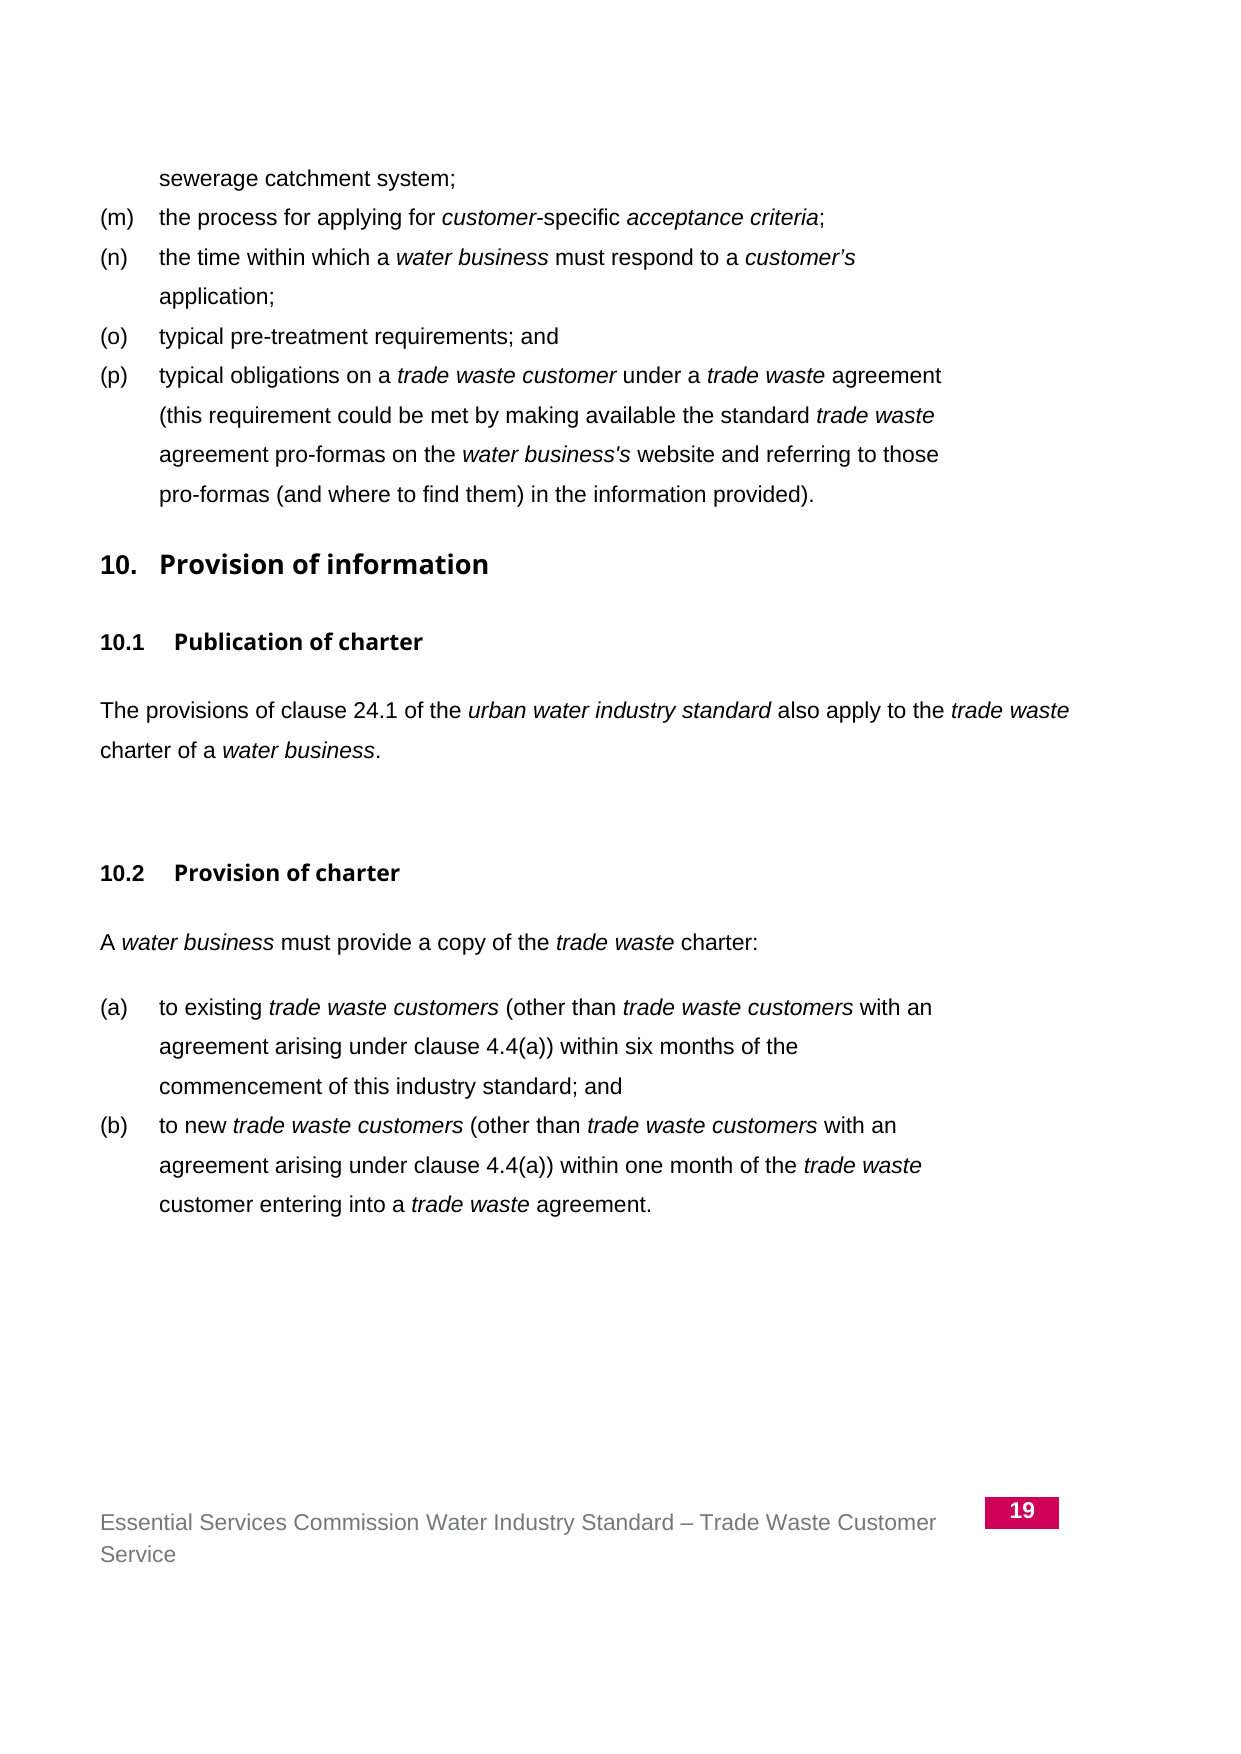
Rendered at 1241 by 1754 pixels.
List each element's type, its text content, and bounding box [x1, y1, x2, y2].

list the process for applying for customer-specific acceptance criteria; [100, 204, 953, 231]
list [100, 165, 953, 191]
list typical obligations on a trade waste customer under a trade waste agreement (this requirement could be met by making available the standard trade waste agreement pro-formas on the water business's website and referring to those pro-formas (and where to find them) in the information provided). [100, 362, 953, 507]
list typical pre-treatment requirements; and [100, 323, 953, 349]
list to existing trade waste customers (other than trade waste customers with an agreement arising under clause 4.4(a)) within six months of the commencement of this industry standard; and [100, 994, 953, 1099]
subtitle Publication of charter [100, 625, 1078, 657]
text The provisions of clause 24.1 of the urban water industry standard also apply to the trade waste charter of a water business. [100, 697, 1078, 763]
subtitle Provision of information [100, 545, 1078, 582]
list to new trade waste customers (other than trade waste customers with an agreement arising under clause 4.4(a)) within one month of the trade waste customer entering into a trade waste agreement. [100, 1112, 953, 1217]
subtitle A water business must provide a copy of the trade waste charter: [100, 929, 1078, 956]
list the time within which a water business must respond to a customer’s application; [100, 244, 953, 309]
subtitle Provision of charter [100, 857, 1078, 889]
